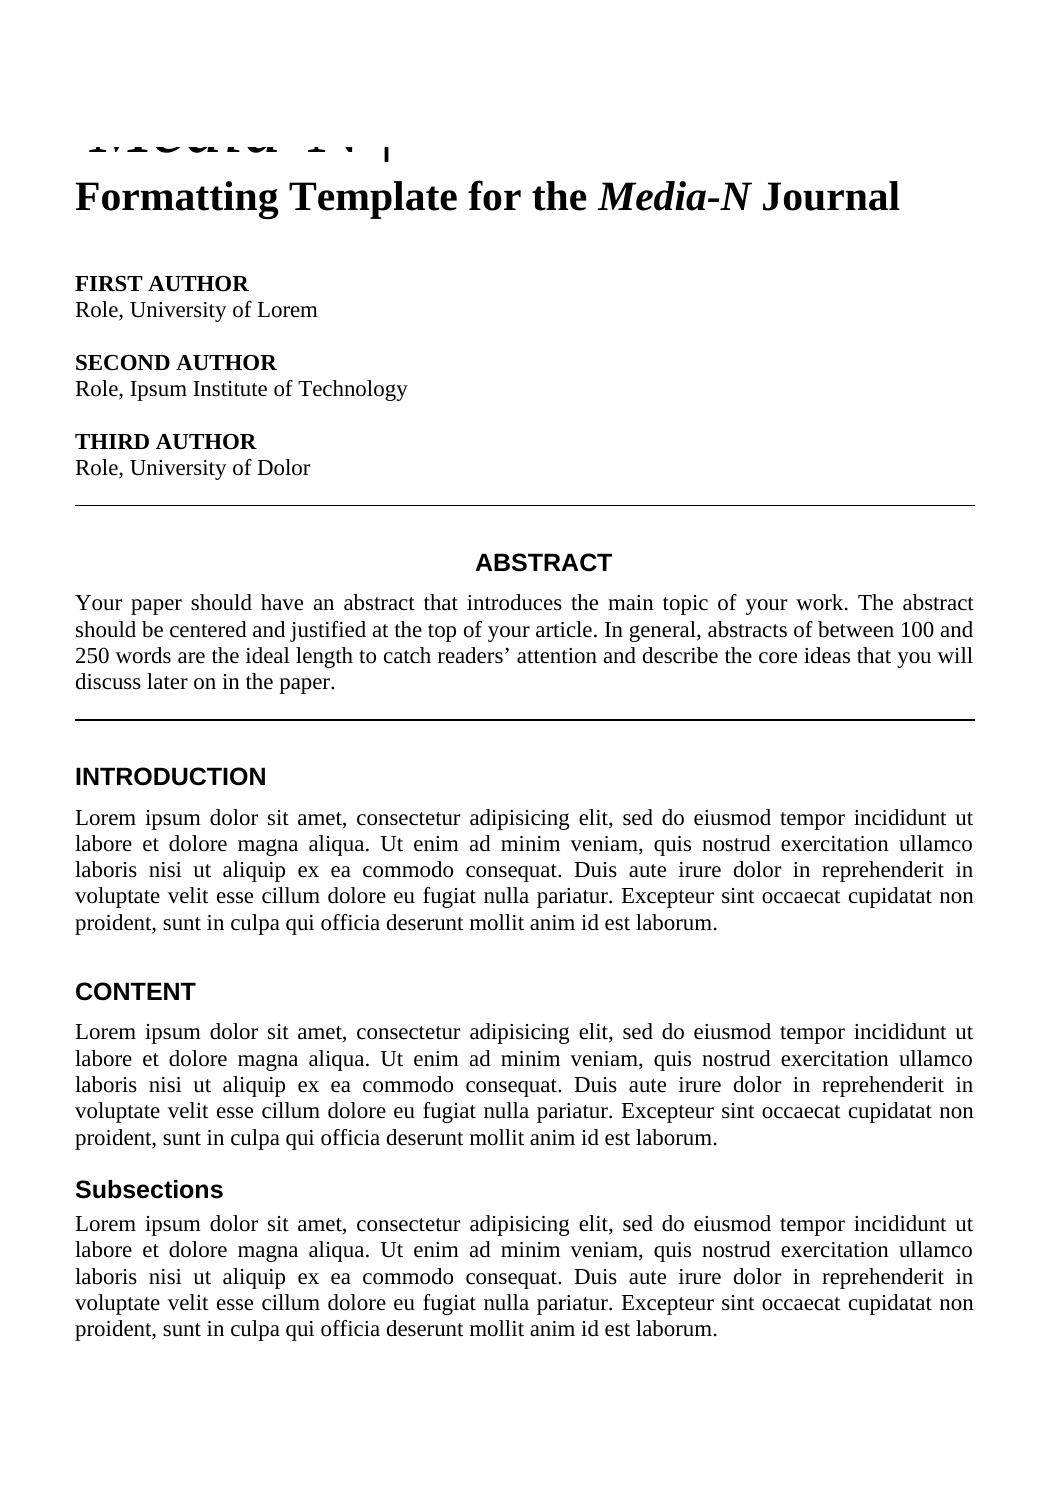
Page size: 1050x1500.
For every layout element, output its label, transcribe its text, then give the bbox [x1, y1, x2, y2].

subtitle Subsections [75, 1175, 975, 1204]
text Lorem ipsum dolor sit amet, consectetur adipisicing elit, sed do eiusmod tempor incididunt ut labore et dolore magna aliqua. Ut enim ad minim veniam, quis nostrud exercitation ullamco laboris nisi ut aliquip ex ea commodo consequat. Duis aute irure dolor in reprehenderit in voluptate velit esse cillum dolore eu fugiat nulla pariatur. Excepteur sint occaecat cupidatat non proident, sunt in culpa qui officia deserunt mollit anim id est laborum. [75, 803, 975, 935]
title Formatting Template for the Media-N Journal [75, 172, 975, 220]
text SECOND AUTHOR [75, 349, 975, 375]
text Your paper should have an abstract that introduces the main topic of your work. The abstract should be centered and justified at the top of your article. In general, abstracts of between 100 and 250 words are the ideal length to catch readers’ attention and describe the core ideas that you will discuss later on in the paper. [75, 589, 975, 695]
text Role, Ipsum Institute of Technology [75, 375, 975, 402]
text Role, University of Dolor [75, 454, 975, 481]
subtitle INTRODUCTION [75, 762, 975, 791]
text THIRD AUTHOR [75, 428, 975, 454]
text Lorem ipsum dolor sit amet, consectetur adipisicing elit, sed do eiusmod tempor incididunt ut labore et dolore magna aliqua. Ut enim ad minim veniam, quis nostrud exercitation ullamco laboris nisi ut aliquip ex ea commodo consequat. Duis aute irure dolor in reprehenderit in voluptate velit esse cillum dolore eu fugiat nulla pariatur. Excepteur sint occaecat cupidatat non proident, sunt in culpa qui officia deserunt mollit anim id est laborum. [75, 1018, 975, 1150]
text FIRST AUTHOR [75, 270, 975, 296]
text Role, University of Lorem [75, 296, 975, 322]
subtitle CONTENT [75, 977, 975, 1006]
text Lorem ipsum dolor sit amet, consectetur adipisicing elit, sed do eiusmod tempor incididunt ut labore et dolore magna aliqua. Ut enim ad minim veniam, quis nostrud exercitation ullamco laboris nisi ut aliquip ex ea commodo consequat. Duis aute irure dolor in reprehenderit in voluptate velit esse cillum dolore eu fugiat nulla pariatur. Excepteur sint occaecat cupidatat non proident, sunt in culpa qui officia deserunt mollit anim id est laborum. [75, 1210, 975, 1342]
subtitle Abstract [112, 548, 975, 577]
